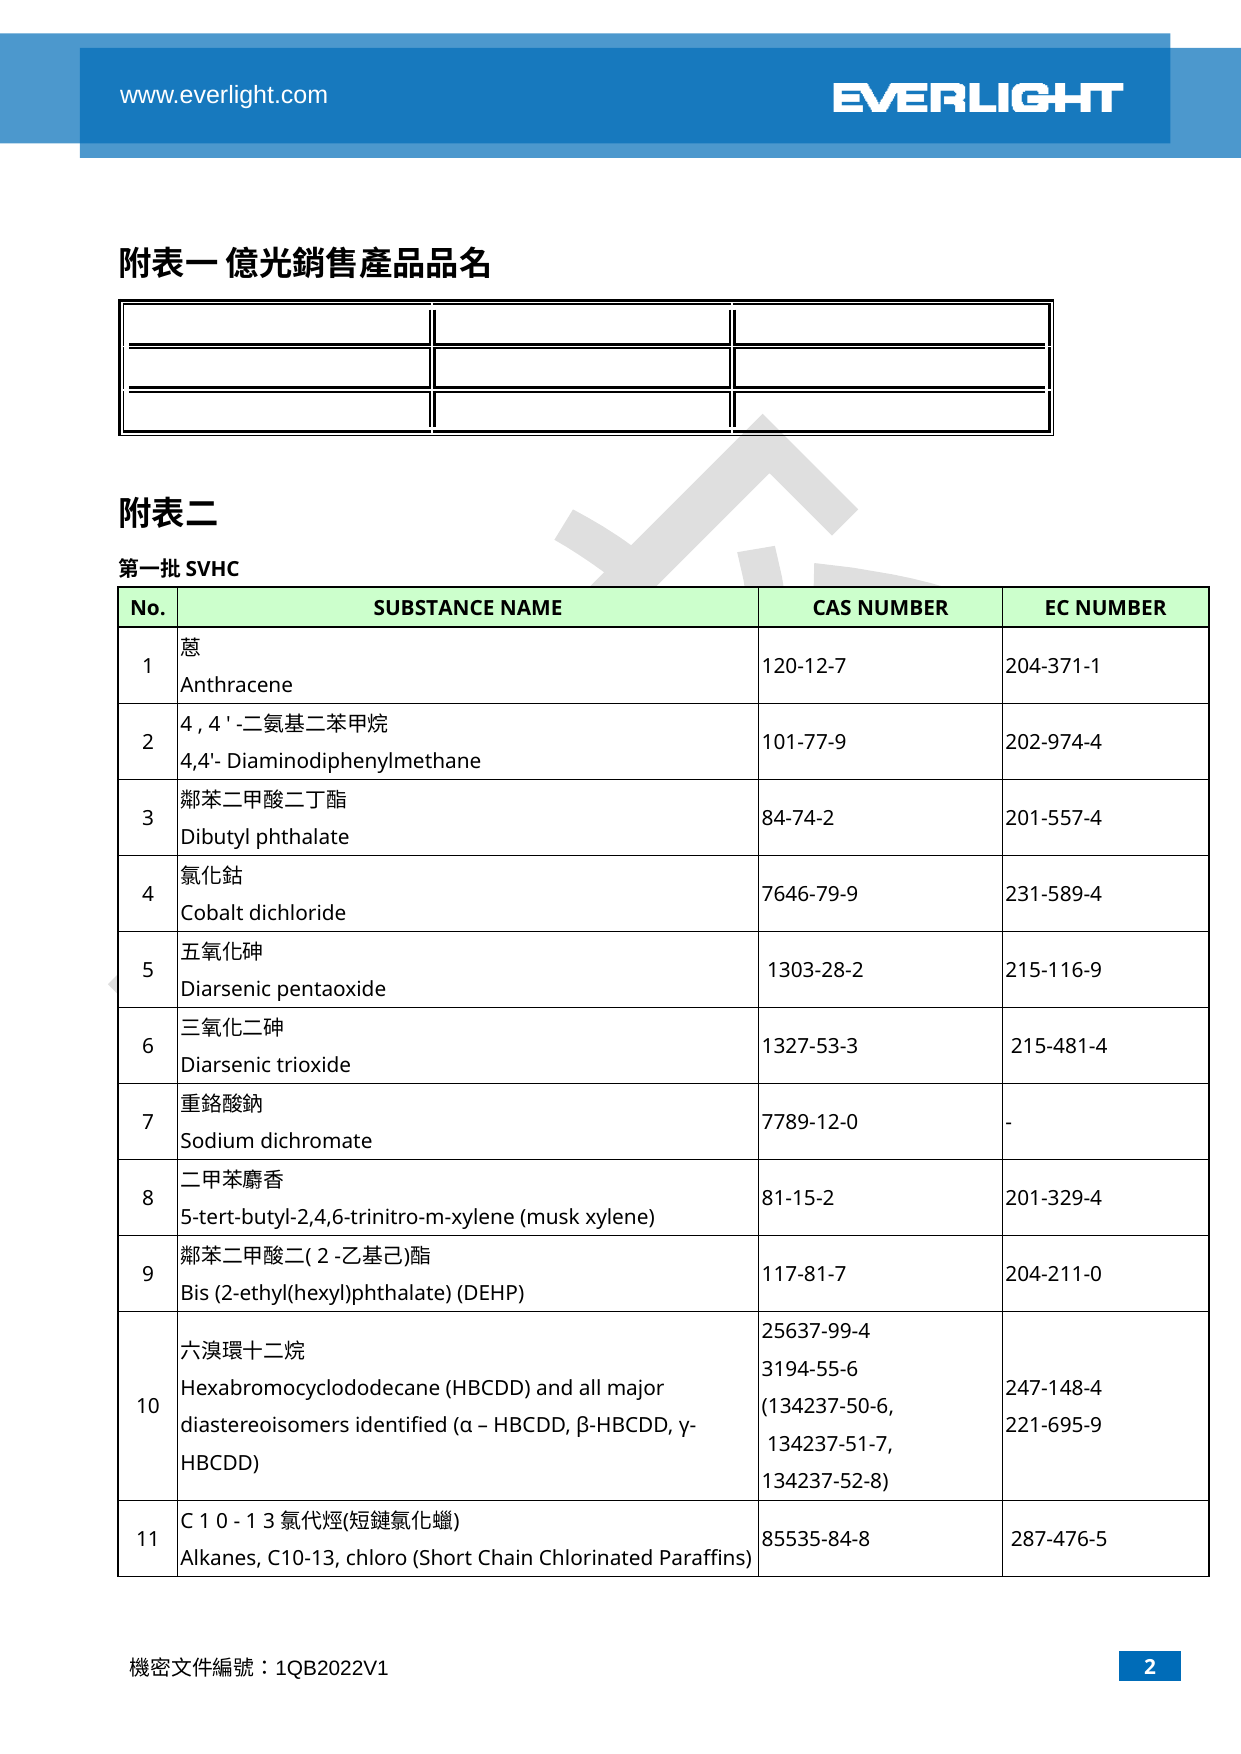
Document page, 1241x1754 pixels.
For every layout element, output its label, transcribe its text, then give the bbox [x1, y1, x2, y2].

table_cell - [1003, 1084, 1208, 1159]
table_cell 117-81-7 [759, 1236, 1002, 1311]
table_header SUBSTANCE NAME [178, 588, 758, 626]
table_cell 氯化鈷 Cobalt dichloride [178, 856, 758, 931]
table_cell 2 [119, 704, 177, 779]
table_cell 蒽 Anthracene [178, 628, 758, 703]
table_cell 六溴環十二烷 Hexabromocyclododecane (HBCDD) and all major diastereoisomers identified (α – HBCDD, β-HBCDD, γ-HBCDD) [178, 1312, 758, 1500]
table_cell 85535-84-8 [759, 1501, 1002, 1576]
table_cell 202-974-4 [1003, 704, 1208, 779]
table_cell 101-77-9 [759, 704, 1002, 779]
table_header [733, 305, 1048, 342]
table_cell 215-481-4 [1003, 1008, 1208, 1083]
table_cell 11 [119, 1501, 177, 1576]
table_cell 鄰苯酸二( 2 -乙基己)酯 Bis (2-ethyl(hexyl)phthalate) (DEHP) [178, 1236, 758, 1311]
table_cell 3 [119, 780, 177, 855]
table_cell 1303-28-2 [759, 932, 1002, 1007]
table_cell 五氧化砷 Diarsenic pentaoxide [178, 932, 758, 1007]
table_cell [436, 349, 729, 386]
table_cell C 1 0 - 1 3 氯代烴(短鏈氯化蠟) Alkanes, C10-13, chloro (Short Chain Chlorinated Paraffins) [178, 1501, 758, 1576]
table_cell 204-211-0 [1003, 1236, 1208, 1311]
table_cell 6 [119, 1008, 177, 1083]
table_cell 215-116-9 [1003, 932, 1208, 1007]
table_cell 231-589-4 [1003, 856, 1208, 931]
table_cell 1 [119, 628, 177, 703]
table_cell 二甲苯麝香 5-tert-butyl-2,4,6-trinitro-m-xylene (musk xylene) [178, 1160, 758, 1235]
table_cell [121, 386, 432, 430]
table_header [121, 302, 432, 342]
table_cell 201-329-4 [1003, 1160, 1208, 1235]
text 第一批 SVHC [118, 549, 1122, 586]
table_cell 9 [119, 1236, 177, 1311]
table_cell 25637-99-4 3194-55-6 (134237-50-6, 134237-51-7, 134237-52-8) [759, 1312, 1002, 1500]
table_cell [433, 386, 732, 430]
table_header CAS NUMBER [759, 588, 1002, 626]
table_cell 247-148-4 221-695-9 [1003, 1312, 1208, 1500]
table_cell [733, 343, 1051, 386]
table_cell 7 [119, 1084, 177, 1159]
table_header No. [119, 588, 177, 626]
table_cell [733, 386, 1051, 430]
table_cell 81-15-2 [759, 1160, 1002, 1235]
table_cell 重鉻酸鈉 Sodium dichromate [178, 1084, 758, 1159]
table_cell 10 [119, 1312, 177, 1500]
table_cell 84-74-2 [759, 780, 1002, 855]
table_cell 8 [119, 1160, 177, 1235]
table_cell 7789-12-0 [759, 1084, 1002, 1159]
text 附表二 [118, 474, 1122, 549]
picture [833, 83, 1124, 112]
table_cell 287-476-5 [1003, 1501, 1208, 1576]
table_cell 204-371-1 [1003, 628, 1208, 703]
table_cell 5 [119, 932, 177, 1007]
table_cell 7646-79-9 [759, 856, 1002, 931]
table_cell 4 , 4 ' -二氨基二苯甲烷 4,4'- Diaminodiphenylmethane [178, 704, 758, 779]
table_cell 201-557-4 [1003, 780, 1208, 855]
table_header [433, 302, 732, 342]
table_cell [121, 343, 432, 386]
table_cell 三氧化二砷 Diarsenic trioxide [178, 1008, 758, 1083]
table_cell [759, 628, 1002, 703]
table_cell 鄰苯酸二丁酯 Dibutyl phthalate [178, 780, 758, 855]
table_cell 1327-53-3 [759, 1008, 1002, 1083]
text 附表一 億光銷售產品品名 [118, 224, 1122, 299]
table_header EC NUMBER [1003, 588, 1208, 626]
table_cell 4 [119, 856, 177, 931]
